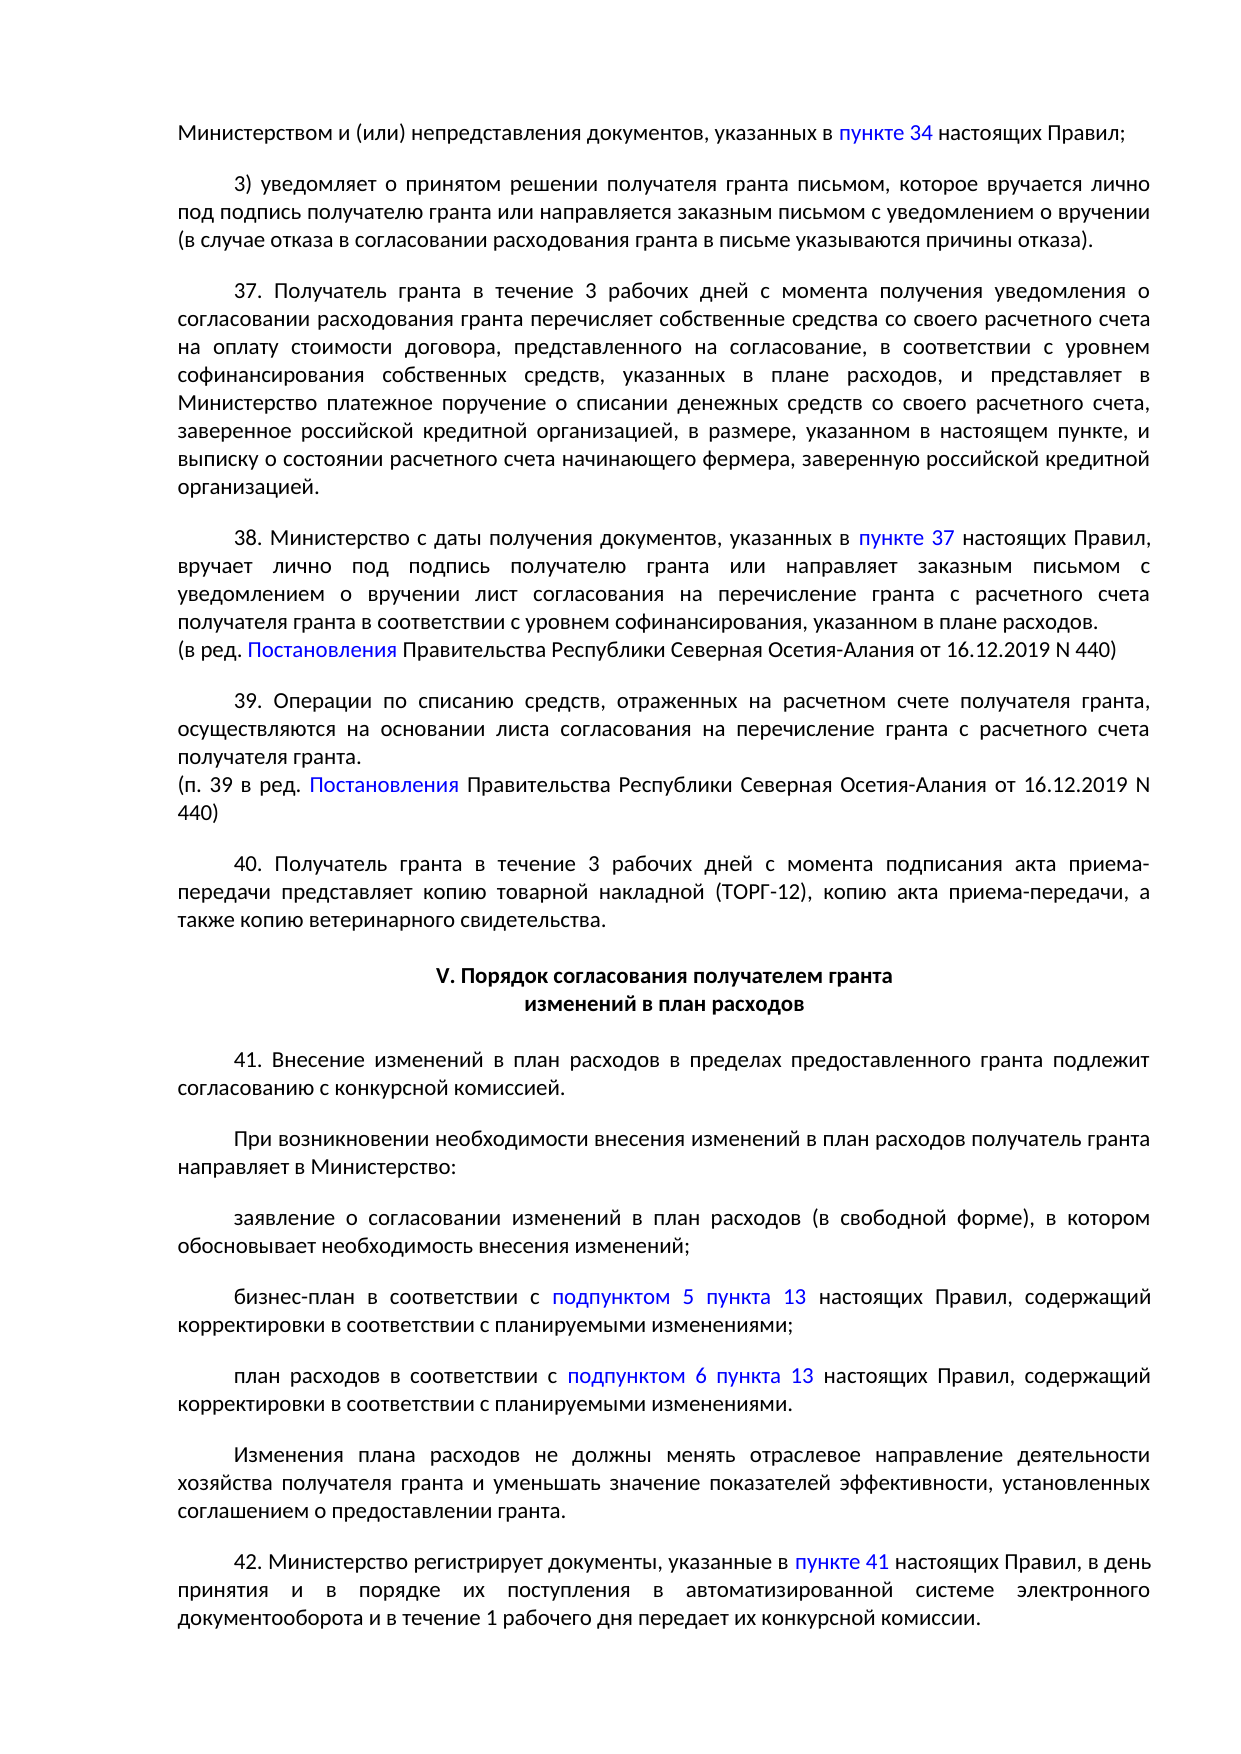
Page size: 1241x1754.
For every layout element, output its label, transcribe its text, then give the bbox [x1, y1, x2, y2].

text Изменения плана расходов не должны менять отраслевое направление деятельности хозяйства получателя гранта и уменьшать значение показателей эффективности, установленных соглашением о предоставлении гранта. [177, 1440, 1152, 1524]
text 39. Операции по списанию средств, отраженных на расчетном счете получателя гранта, осуществляются на основании листа согласования на перечисление гранта с расчетного счета получателя гранта. [177, 686, 1152, 770]
text бизнес-план в соответствии с подпунктом 5 пункта 13 настоящих Правил, содержащий корректировки в соответствии с планируемыми изменениями; [177, 1282, 1152, 1338]
text (в ред. Постановления Правительства Республики Северная Осетия-Алания от 16.12.2019 N 440) [177, 635, 1152, 663]
text 3) уведомляет о принятом решении получателя гранта письмом, которое вручается лично под подпись получателю гранта или направляется заказным письмом с уведомлением о вручении (в случае отказа в согласовании расходования гранта в письме указываются причины отказа). [177, 169, 1152, 253]
text план расходов в соответствии с подпунктом 6 пункта 13 настоящих Правил, содержащий корректировки в соответствии с планируемыми изменениями. [177, 1361, 1152, 1417]
text 41. Внесение изменений в план расходов в пределах предоставленного гранта подлежит согласованию с конкурсной комиссией. [177, 1045, 1152, 1101]
title изменений в план расходов [177, 989, 1152, 1017]
text 42. Министерство регистрирует документы, указанные в пункте 41 настоящих Правил, в день принятия и в порядке их поступления в автоматизированной системе электронного документооборота и в течение 1 рабочего дня передает их конкурсной комиссии. [177, 1547, 1152, 1631]
text (п. 39 в ред. Постановления Правительства Республики Северная Осетия-Алания от 16.12.2019 N 440) [177, 770, 1152, 826]
title V. Порядок согласования получателем гранта [177, 961, 1152, 989]
text 38. Министерство с даты получения документов, указанных в пункте 37 настоящих Правил, вручает лично под подпись получателю гранта или направляет заказным письмом с уведомлением о вручении лист согласования на перечисление гранта с расчетного счета получателя гранта в соответствии с уровнем софинансирования, указанном в плане расходов. [177, 523, 1152, 635]
text При возникновении необходимости внесения изменений в план расходов получатель гранта направляет в Министерство: [177, 1124, 1152, 1180]
text 37. Получатель гранта в течение 3 рабочих дней с момента получения уведомления о согласовании расходования гранта перечисляет собственные средства со своего расчетного счета на оплату стоимости договора, представленного на согласование, в соответствии с уровнем софинансирования собственных средств, указанных в плане расходов, и представляет в Министерство платежное поручение о списании денежных средств со своего расчетного счета, заверенное российской кредитной организацией, в размере, указанном в настоящем пункте, и выписку о состоянии расчетного счета начинающего фермера, заверенную российской кредитной организацией. [177, 276, 1152, 500]
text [177, 118, 1152, 146]
text 40. Получатель гранта в течение 3 рабочих дней с момента подписания акта приема-передачи представляет копию товарной накладной (ТОРГ-12), копию акта приема-передачи, а также копию ветеринарного свидетельства. [177, 849, 1152, 933]
text заявление о согласовании изменений в план расходов (в свободной форме), в котором обосновывает необходимость внесения изменений; [177, 1203, 1152, 1259]
